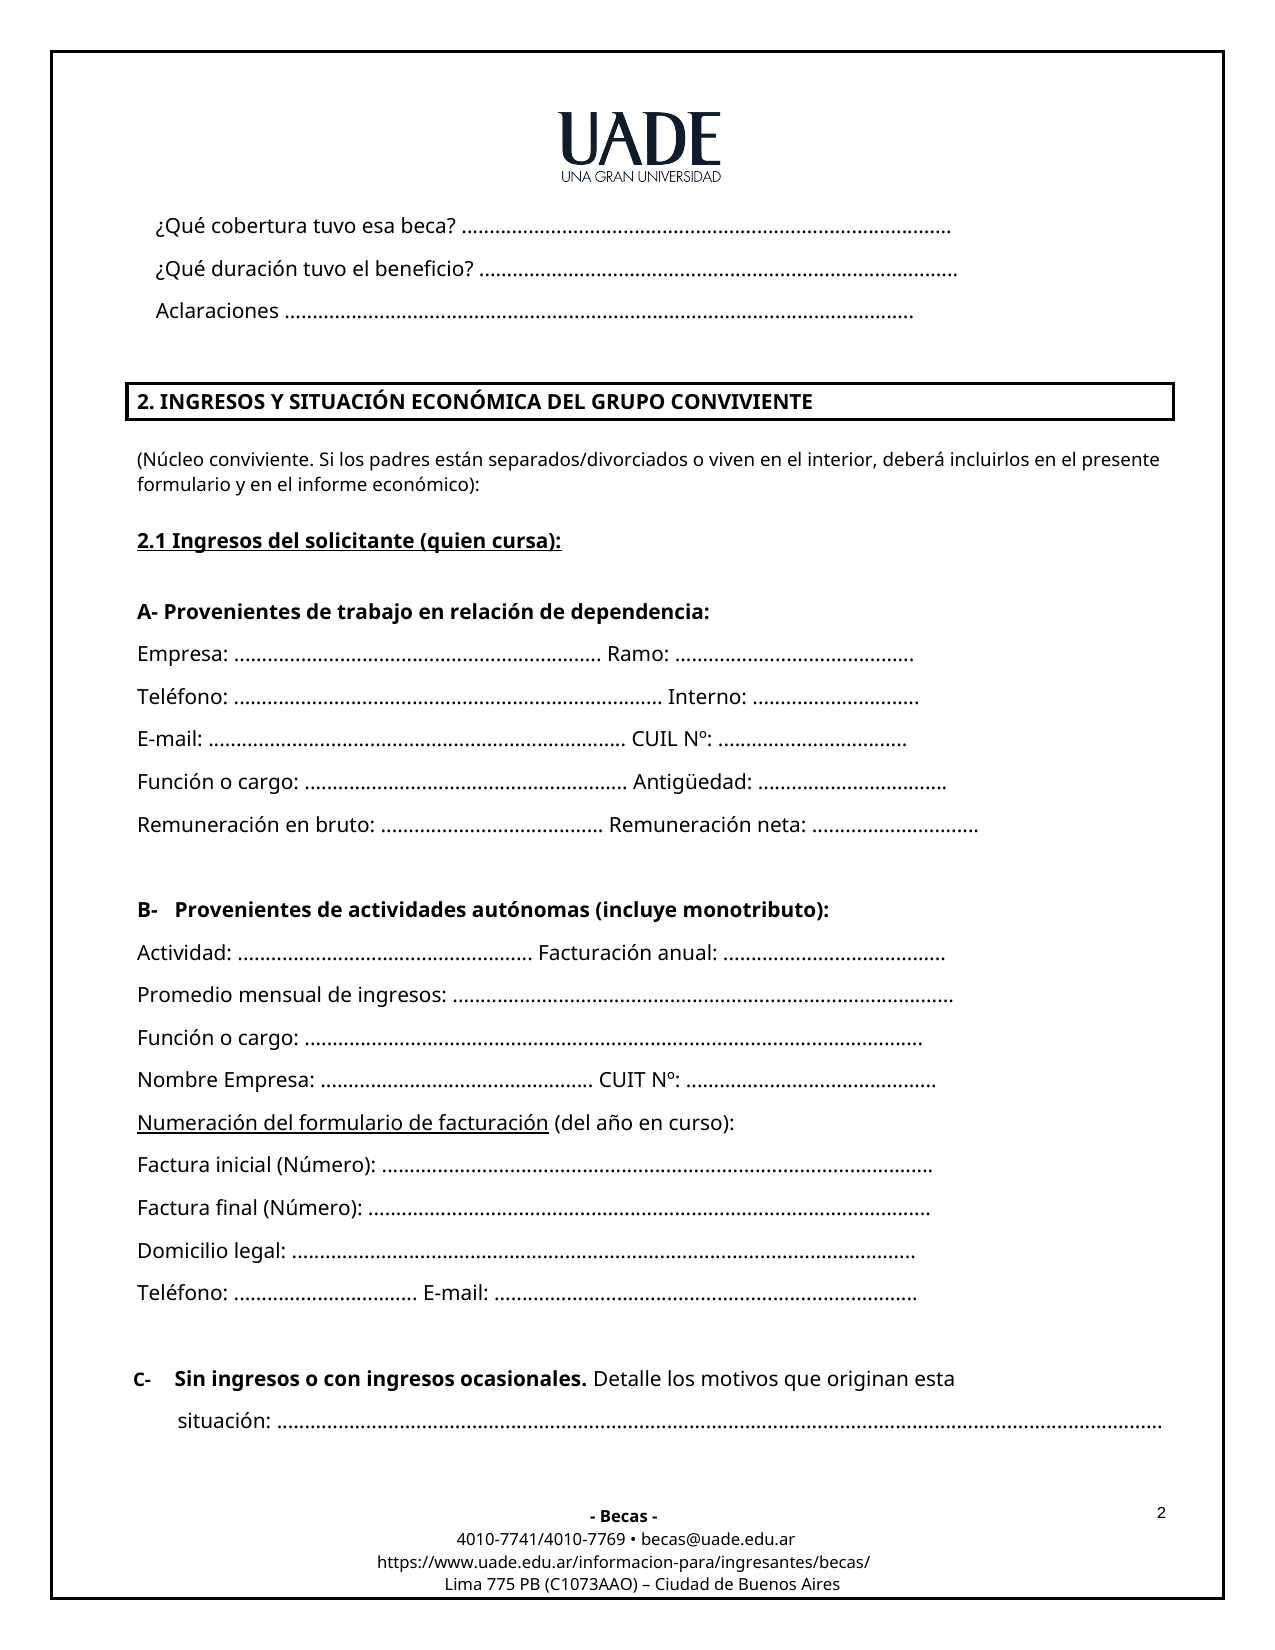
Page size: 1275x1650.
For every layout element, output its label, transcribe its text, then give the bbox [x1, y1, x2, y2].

text Numeración del formulario de facturación (del año en curso): [137, 1108, 1173, 1136]
text Función o cargo: .......................................................... Antigüedad: .................................. [137, 767, 1173, 796]
text Factura inicial (Número): ................................................................................................... [137, 1151, 1173, 1179]
text Función o cargo: ............................................................................................................... [137, 1023, 1173, 1051]
text ¿Qué cobertura tuvo esa beca? ........................................................................................ [118, 211, 1167, 240]
text Remuneración en bruto: ........................................ Remuneración neta: .............................. [137, 810, 1173, 838]
list Provenientes de actividades autónomas (incluye monotributo): [137, 895, 1173, 923]
text Teléfono: ................................. E-mail: ............................................................................ [137, 1278, 1173, 1307]
text Aclaraciones ................................................................................................................. [118, 297, 1167, 325]
text Nombre Empresa: ................................................. CUIT Nº: ............................................. [137, 1065, 1173, 1094]
text ¿Qué duración tuvo el beneficio? ...................................................................................... [118, 254, 1167, 282]
text E-mail: ........................................................................... CUIL Nº: .................................. [137, 724, 1173, 753]
text Factura final (Número): ..................................................................................................... [137, 1193, 1173, 1222]
text Domicilio legal: ................................................................................................................ [137, 1236, 1173, 1264]
text (Núcleo conviviente. Si los padres están separados/divorciados o viven en el interior, deberá incluirlos en el presente formulario y en el informe económico): [137, 446, 1173, 497]
text Promedio mensual de ingresos: .......................................................................................... [137, 980, 1173, 1009]
text 2.1 Ingresos del solicitante (quien cursa): [137, 526, 1173, 554]
text 2. INGRESOS Y SITUACIÓN ECONÓMICA DEL GRUPO CONVIVIENTE [129, 385, 1172, 418]
text Empresa: .................................................................. Ramo: ........................................... [137, 639, 1173, 668]
picture [537, 75, 748, 212]
text Actividad: ..................................................... Facturación anual: ........................................ [137, 938, 1173, 966]
text Teléfono: ............................................................................. Interno: .............................. [137, 682, 1173, 710]
text A- Provenientes de trabajo en relación de dependencia: [137, 597, 1173, 625]
